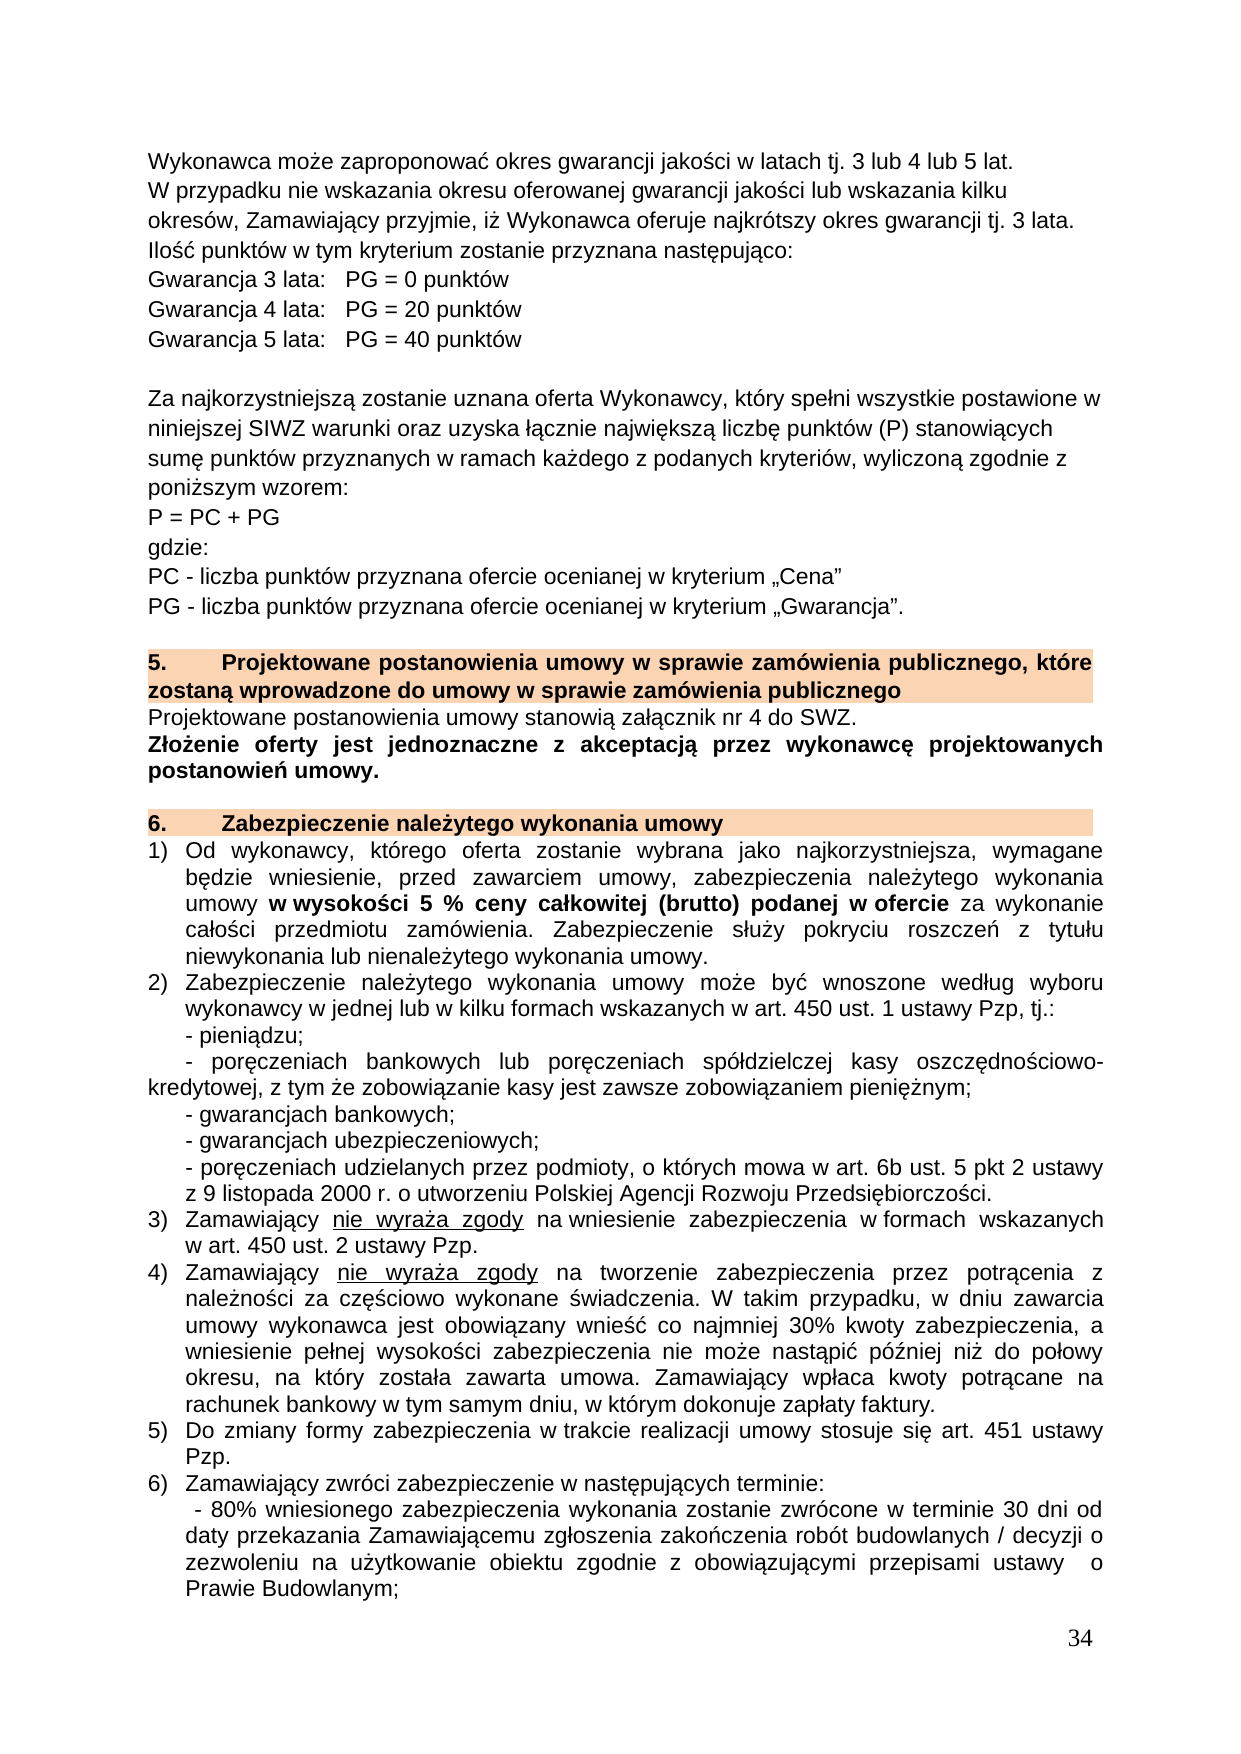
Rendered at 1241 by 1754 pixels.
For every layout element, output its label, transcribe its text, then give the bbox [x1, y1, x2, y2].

text PC - liczba punktów przyznana ofercie ocenianej w kryterium „Cena” [148, 563, 1104, 589]
list Zamawiający nie wyraża zgody na wniesienie zabezpieczenia w formach wskazanych w art. 450 ust. 2 ustawy Pzp. [148, 1206, 1104, 1259]
text Wykonawca może zaproponować okres gwarancji jakości w latach tj. 3 lub 4 lub 5 lat. [148, 148, 1104, 174]
list Zamawiający zwróci zabezpieczenie w następujących terminie: [148, 1470, 1104, 1496]
text - poręczeniach udzielanych przez podmioty, o których mowa w art. 6b ust. 5 pkt 2 ustawy z 9 listopada 2000 r. o utworzeniu Polskiej Agencji Rozwoju Przedsiębiorczości. [185, 1153, 1104, 1206]
text Gwarancja 5 lata: PG = 40 punktów [148, 326, 1104, 352]
list Zabezpieczenie należytego wykonania umowy [148, 809, 1093, 836]
text Projektowane postanowienia umowy stanowią załącznik nr 4 do SWZ. [148, 704, 1104, 731]
text - gwarancjach ubezpieczeniowych; [185, 1127, 1104, 1153]
text Złożenie oferty jest jednoznaczne z akceptacją przez wykonawcę projektowanych postanowień umowy. [148, 731, 1104, 783]
list Od wykonawcy, którego oferta zostanie wybrana jako najkorzystniejsza, wymagane będzie wniesienie, przed zawarciem umowy, zabezpieczenia należytego wykonania umowy w wysokości 5 % ceny całkowitej (brutto) podanej w ofercie za wykonanie całości przedmiotu zamówienia. Zabezpieczenie służy pokryciu roszczeń z tytułu niewykonania lub nienależytego wykonania umowy. [148, 837, 1104, 969]
text - poręczeniach bankowych lub poręczeniach spółdzielczej kasy oszczędnościowo-kredytowej, z tym że zobowiązanie kasy jest zawsze zobowiązaniem pieniężnym; [148, 1048, 1104, 1101]
text Gwarancja 3 lata: PG = 0 punktów [148, 266, 1104, 293]
list Do zmiany formy zabezpieczenia w trakcie realizacji umowy stosuje się art. 451 ustawy Pzp. [148, 1417, 1104, 1470]
text - 80% wniesionego zabezpieczenia wykonania zostanie zwrócone w terminie 30 dni od daty przekazania Zamawiającemu zgłoszenia zakończenia robót budowlanych / decyzji o zezwoleniu na użytkowanie obiektu zgodnie z obowiązującymi przepisami ustawy o Prawie Budowlanym; [185, 1496, 1104, 1601]
list Zamawiający nie wyraża zgody na tworzenie zabezpieczenia przez potrącenia z należności za częściowo wykonane świadczenia. W takim przypadku, w dniu zawarcia umowy wykonawca jest obowiązany wnieść co najmniej 30% kwoty zabezpieczenia, a wniesienie pełnej wysokości zabezpieczenia nie może nastąpić później niż do połowy okresu, na który została zawarta umowa. Zamawiający wpłaca kwoty potrącane na rachunek bankowy w tym samym dniu, w którym dokonuje zapłaty faktury. [148, 1259, 1104, 1417]
text - gwarancjach bankowych; [185, 1101, 1104, 1127]
text gdzie: [148, 533, 1104, 560]
text Ilość punktów w tym kryterium zostanie przyznana następująco: [148, 237, 1104, 263]
text - pieniądzu; [148, 1022, 1104, 1048]
text P = PC + PG [148, 504, 1104, 530]
list Zabezpieczenie należytego wykonania umowy może być wnoszone według wyboru wykonawcy w jednej lub w kilku formach wskazanych w art. 450 ust. 1 ustawy Pzp, tj.: [148, 969, 1104, 1022]
text Za najkorzystniejszą zostanie uznana oferta Wykonawcy, który spełni wszystkie postawione w niniejszej SIWZ warunki oraz uzyska łącznie największą liczbę punktów (P) stanowiących sumę punktów przyznanych w ramach każdego z podanych kryteriów, wyliczoną zgodnie z poniższym wzorem: [148, 385, 1104, 501]
text Gwarancja 4 lata: PG = 20 punktów [148, 296, 1104, 322]
text PG - liczba punktów przyznana ofercie ocenianej w kryterium „Gwarancja”. [148, 593, 1104, 619]
text W przypadku nie wskazania okresu oferowanej gwarancji jakości lub wskazania kilku okresów, Zamawiający przyjmie, iż Wykonawca oferuje najkrótszy okres gwarancji tj. 3 lata. [148, 177, 1104, 233]
list Projektowane postanowienia umowy w sprawie zamówienia publicznego, które zostaną wprowadzone do umowy w sprawie zamówienia publicznego [148, 649, 1093, 703]
